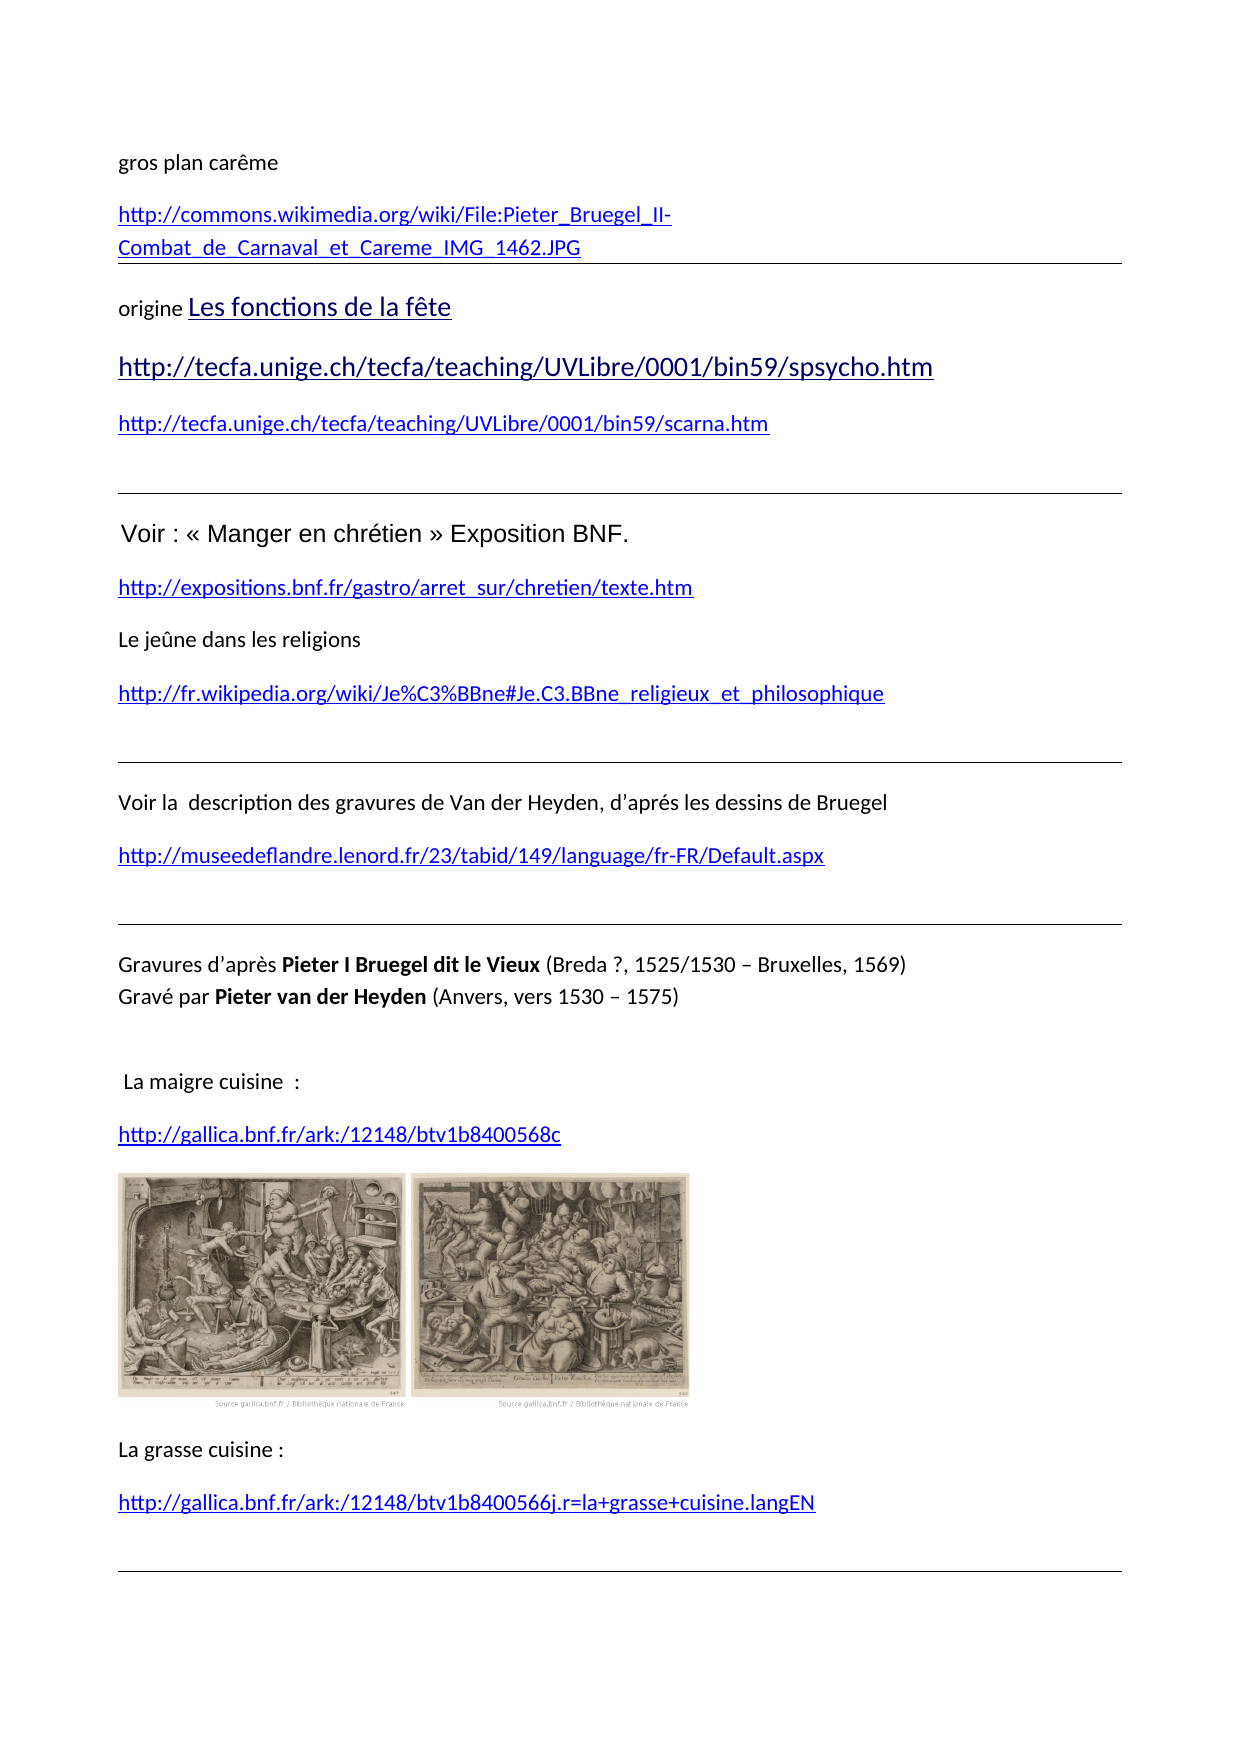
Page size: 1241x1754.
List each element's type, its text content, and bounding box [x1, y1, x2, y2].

text http://fr.wikipedia.org/wiki/Je%C3%BBne#Je.C3.BBne_religieux_et_philosophique [118, 679, 1122, 707]
text Voir : « Manger en chrétien » Exposition BNF. [118, 519, 1122, 547]
text http://tecfa.unige.ch/tecfa/teaching/UVLibre/0001/bin59/scarna.htm [118, 409, 1122, 438]
text Le jeûne dans les religions [118, 626, 1122, 654]
text http://gallica.bnf.fr/ark:/12148/btv1b8400568c [118, 1120, 1122, 1148]
text Voir la description des gravures de Van der Heyden, d’aprés les dessins de Bruegel [118, 788, 1122, 816]
picture [410, 1173, 690, 1410]
text http://gallica.bnf.fr/ark:/12148/btv1b8400566j.r=la+grasse+cuisine.langEN [118, 1488, 1122, 1516]
text http://museedeflandre.lenord.fr/23/tabid/149/language/fr-FR/Default.aspx [118, 841, 1122, 869]
text http://commons.wikimedia.org/wiki/File:Pieter_Bruegel_II-Combat_de_Carnaval_et_Careme_IMG_1462.JPG [118, 201, 1122, 263]
text origine Les fonctions de la fête [118, 289, 1122, 323]
text La maigre cuisine : [118, 1067, 1122, 1095]
text La grasse cuisine : [118, 1435, 1122, 1463]
picture [118, 1173, 406, 1410]
text http://expositions.bnf.fr/gastro/arret_sur/chretien/texte.htm [118, 573, 1122, 601]
text gros plan carême [118, 148, 1122, 176]
text http://tecfa.unige.ch/tecfa/teaching/UVLibre/0001/bin59/spsycho.htm [118, 349, 1122, 384]
text Gravures d’après Pieter I Bruegel dit le Vieux (Breda ?, 1525/1530 – Bruxelles, 1569) Gravé par Pieter van der Heyden (Anvers, vers 1530 – 1575) [118, 950, 1122, 1042]
